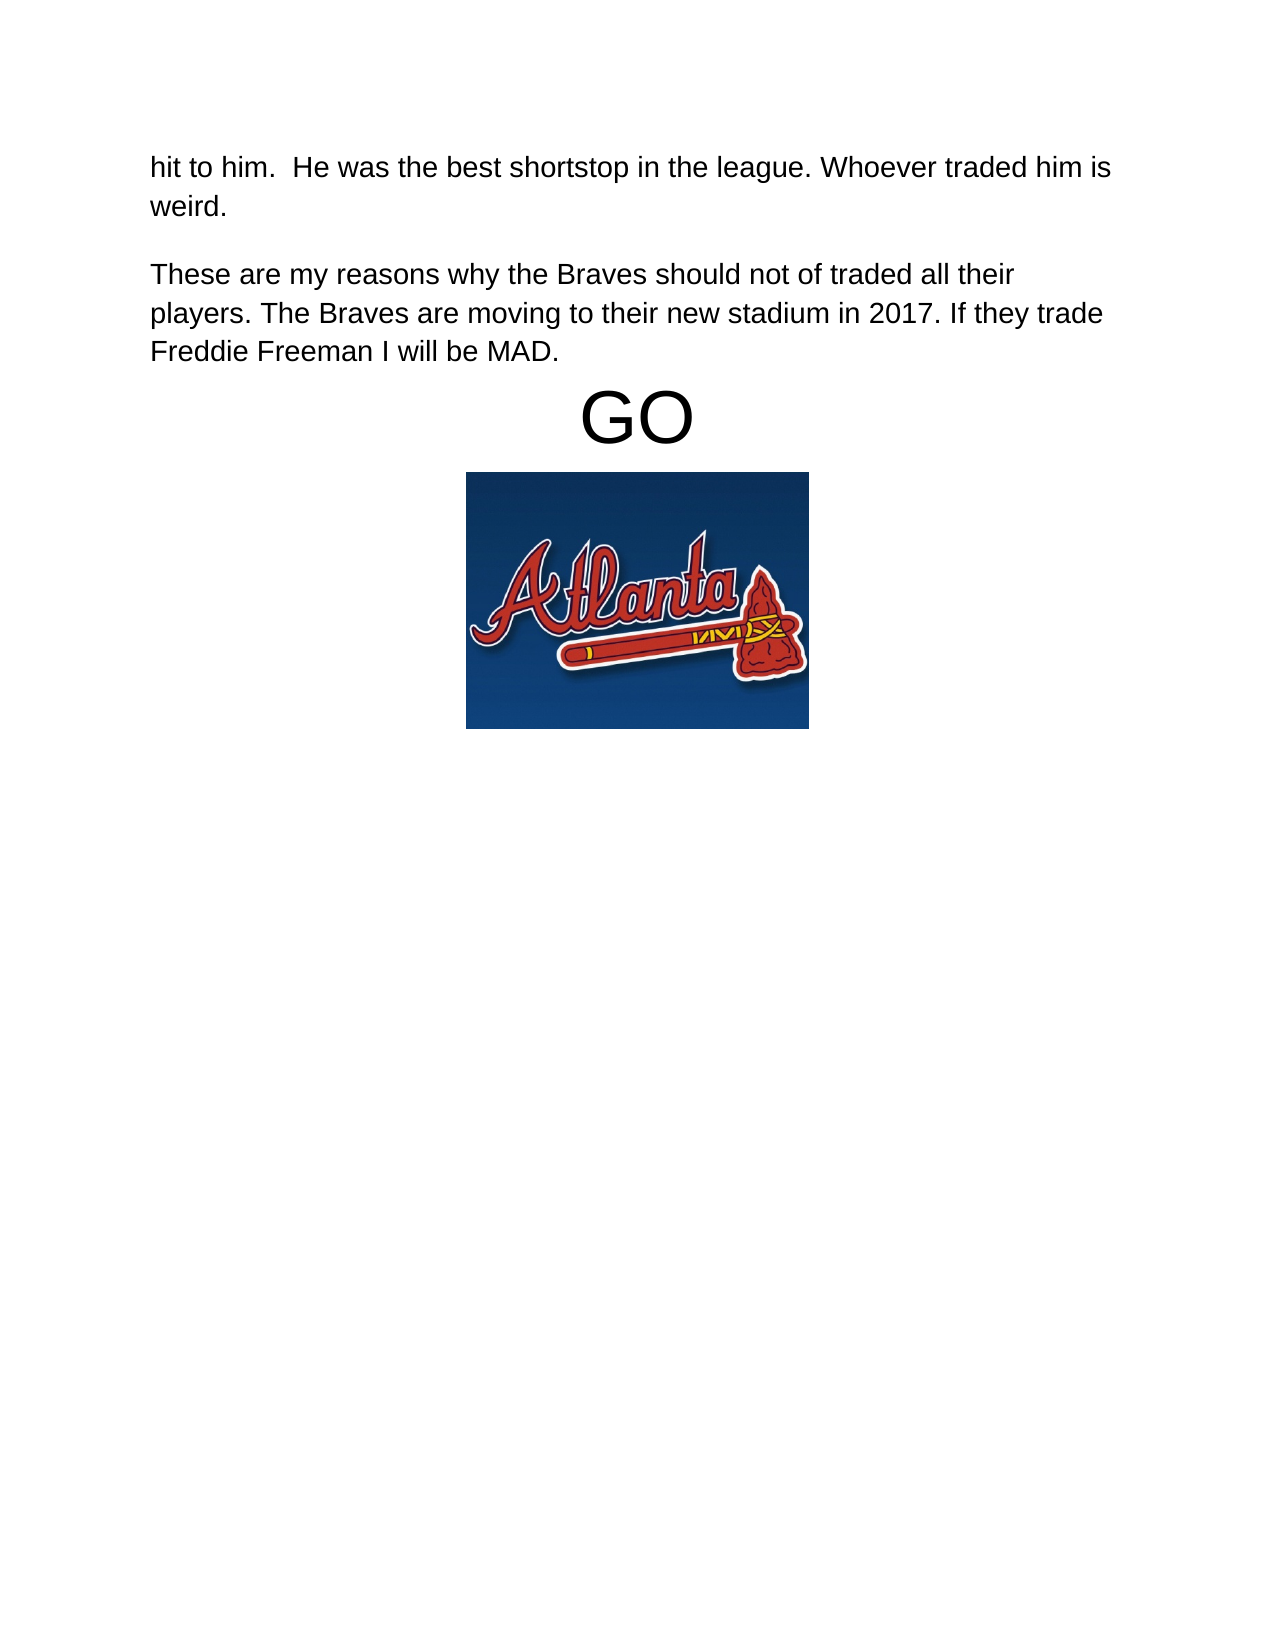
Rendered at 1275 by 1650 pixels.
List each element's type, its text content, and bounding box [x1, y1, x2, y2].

picture [466, 472, 809, 729]
text These are my reasons why the Braves should not of traded all their players. The Braves are moving to their new stadium in 2017. If they trade Freddie Freeman I will be MAD. [150, 257, 1125, 368]
text GO [150, 373, 1125, 459]
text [150, 150, 1125, 222]
